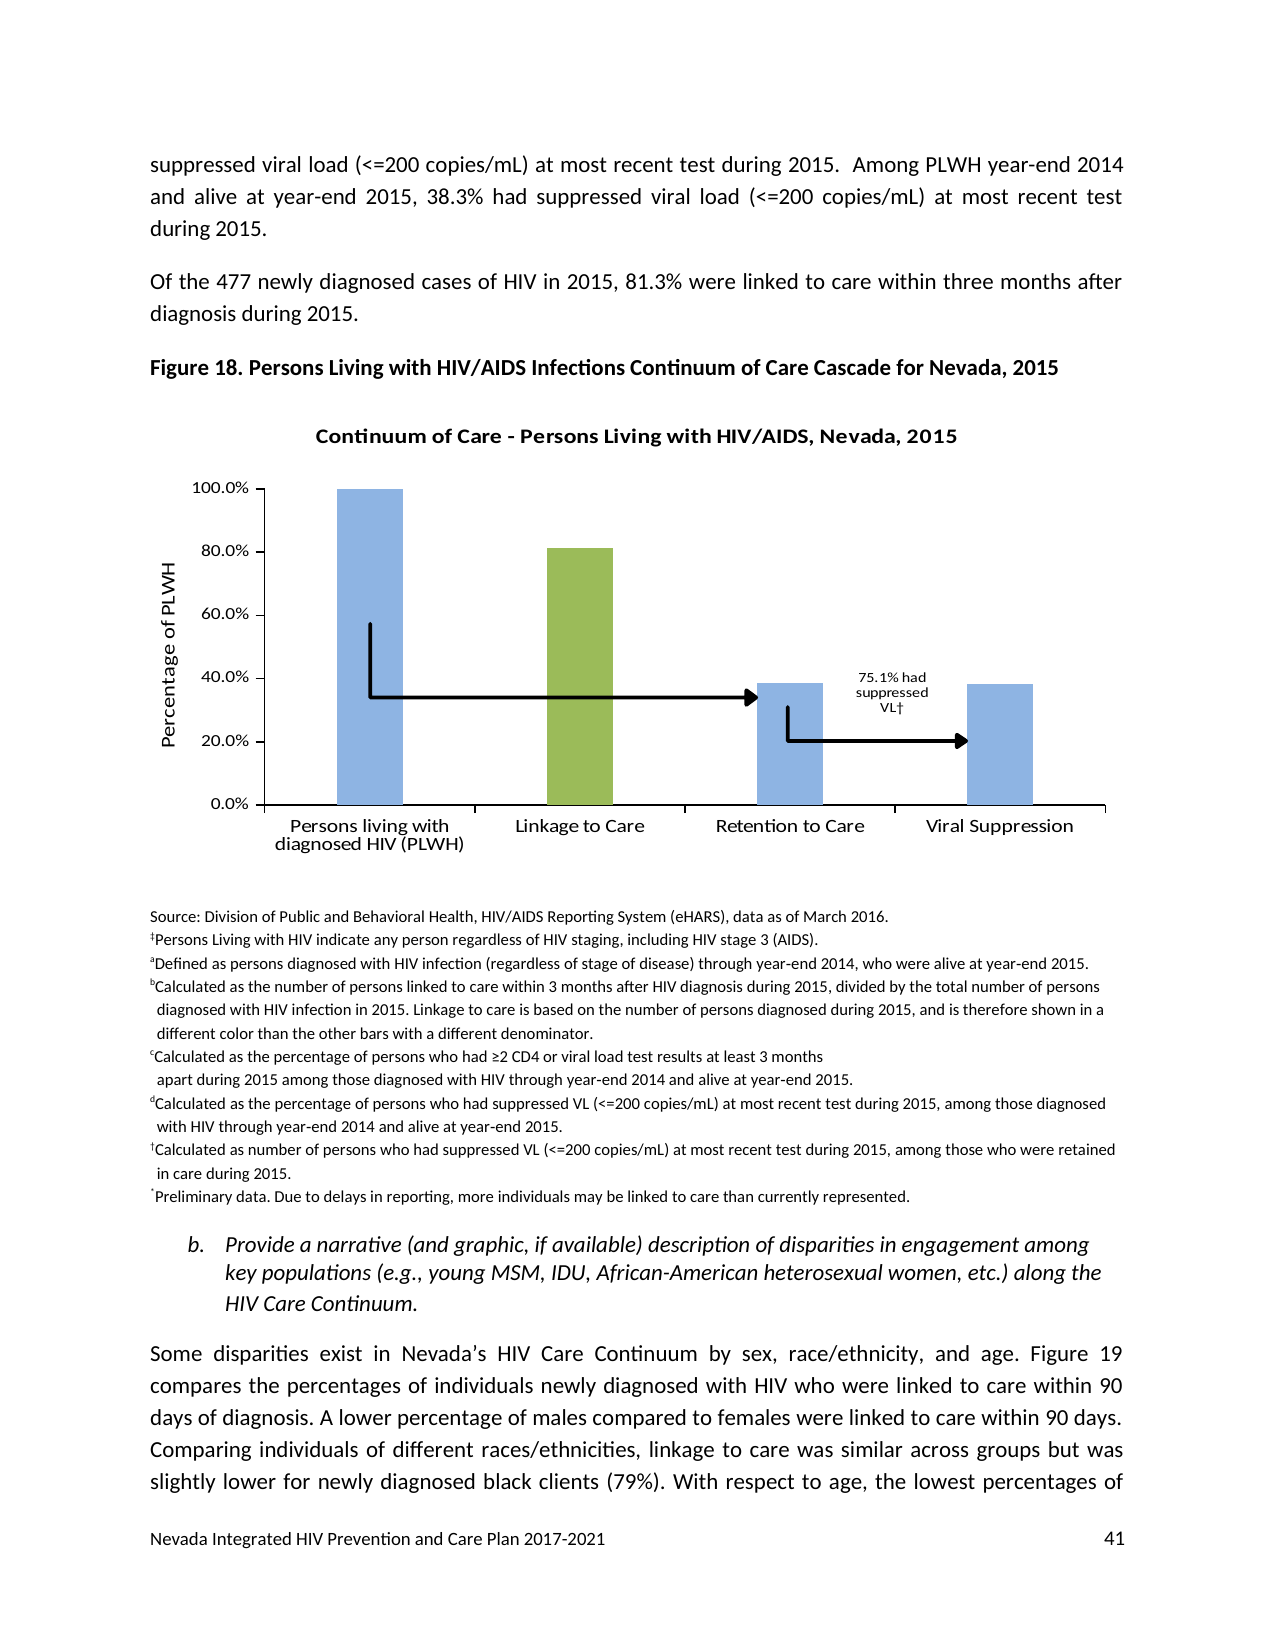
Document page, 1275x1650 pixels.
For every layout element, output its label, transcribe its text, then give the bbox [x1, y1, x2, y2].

text ‡Persons Living with HIV indicate any person regardless of HIV staging, including HIV stage 3 (AIDS). [150, 930, 1125, 950]
text †Calculated as number of persons who had suppressed VL (<=200 copies/mL) at most recent test during 2015, among those who were retained in care during 2015. [150, 1140, 1125, 1183]
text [150, 150, 1125, 242]
text Figure 18. Persons Living with HIV/AIDS Infections Continuum of Care Cascade for Nevada, 2015 [150, 353, 1125, 381]
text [150, 1339, 1125, 1495]
list Provide a narrative (and graphic, if available) description of disparities in engagement among key populations (e.g., young MSM, IDU, African-American heterosexual women, etc.) along the HIV Care Continuum. [187, 1231, 1125, 1318]
text aDefined as persons diagnosed with HIV infection (regardless of stage of disease) through year‐end 2014, who were alive at year‐end 2015. [150, 953, 1125, 973]
text bCalculated as the number of persons linked to care within 3 months after HIV diagnosis during 2015, divided by the total number of persons diagnosed with HIV infection in 2015. Linkage to care is based on the number of persons diagnosed during 2015, and is therefore shown in a different color than the other bars with a different denominator. [150, 976, 1125, 1043]
text Of the 477 newly diagnosed cases of HIV in 2015, 81.3% were linked to care within three months after diagnosis during 2015. [150, 267, 1125, 328]
text dCalculated as the percentage of persons who had suppressed VL (<=200 copies/mL) at most recent test during 2015, among those diagnosed with HIV through year‐end 2014 and alive at year‐end 2015. [150, 1093, 1125, 1137]
text *Preliminary data. Due to delays in reporting, more individuals may be linked to care than currently represented. [150, 1186, 1125, 1207]
text Source: Division of Public and Behavioral Health, HIV/AIDS Reporting System (eHARS), data as of March 2016. [150, 906, 1125, 927]
text cCalculated as the percentage of persons who had ≥2 CD4 or viral load test results at least 3 months apart during 2015 among those diagnosed with HIV through year‐end 2014 and alive at year‐end 2015. [150, 1046, 1125, 1090]
